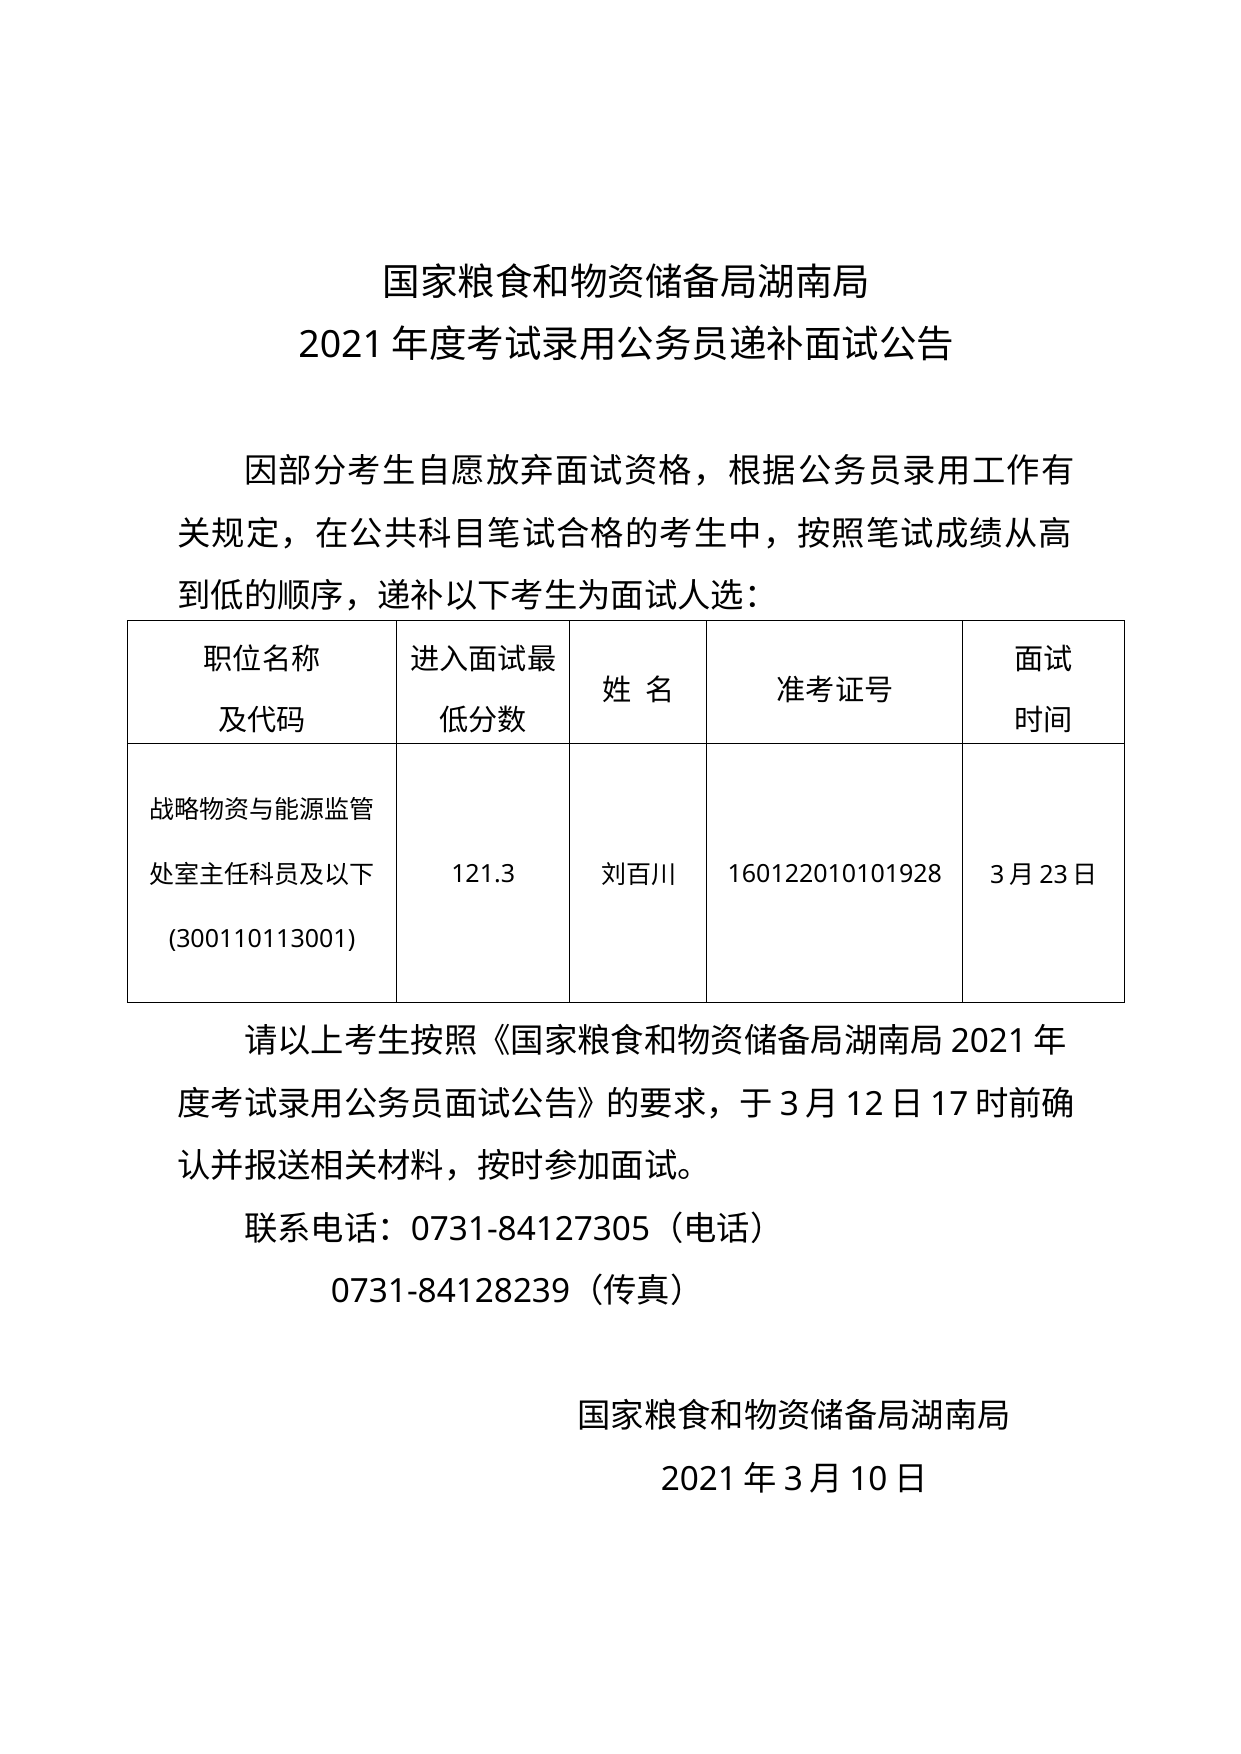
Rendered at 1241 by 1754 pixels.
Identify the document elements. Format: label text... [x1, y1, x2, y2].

text 因部分考生自愿放弃面试资格，根据公务员录用工作有关规定，在公共科目笔试合格的考生中，按照笔试成绩从高到低的顺序，递补以下考生为面试人选： [177, 555, 1075, 620]
table_header 面试 时间 [963, 621, 1124, 742]
table_header 职位名称 及代码 [128, 621, 396, 742]
text 联系电话：0731-84127305（电话） [177, 1190, 1075, 1253]
text 2021年3月10日 [177, 1440, 1075, 1503]
table_header 姓 名 [570, 621, 706, 742]
table_header 准考证号 [707, 621, 962, 742]
table_cell 160122010101928 [707, 744, 962, 1002]
text 国家粮食和物资储备局湖南局 [177, 1378, 1075, 1440]
text 2021年度考试录用公务员递补面试公告 [177, 308, 1075, 370]
text 请以上考生按照《国家粮食和物资储备局湖南局2021年度考试录用公务员面试公告》的要求，于3月12日17时前确认并报送相关材料，按时参加面试。 [177, 1003, 1075, 1190]
text 因部分考生自愿放弃面试资格，根据公务员录用工作有关规定，在公共科目笔试合格的考生中，按照笔试成绩从高到低的顺序，递补以下考生为面试人选： [177, 433, 1075, 506]
table_header 进入面试最低分数 [397, 621, 569, 742]
table_cell 3月23日 [963, 744, 1124, 1002]
table_cell 121.3 [397, 744, 569, 1002]
table_cell 刘百川 [570, 744, 706, 1002]
table_cell 战略物资与能源监管处室主任科员及以下(300110113001) [128, 744, 396, 1002]
text 0731-84128239（传真） [177, 1253, 1075, 1315]
text 国家粮食和物资储备局湖南局 [177, 245, 1075, 308]
